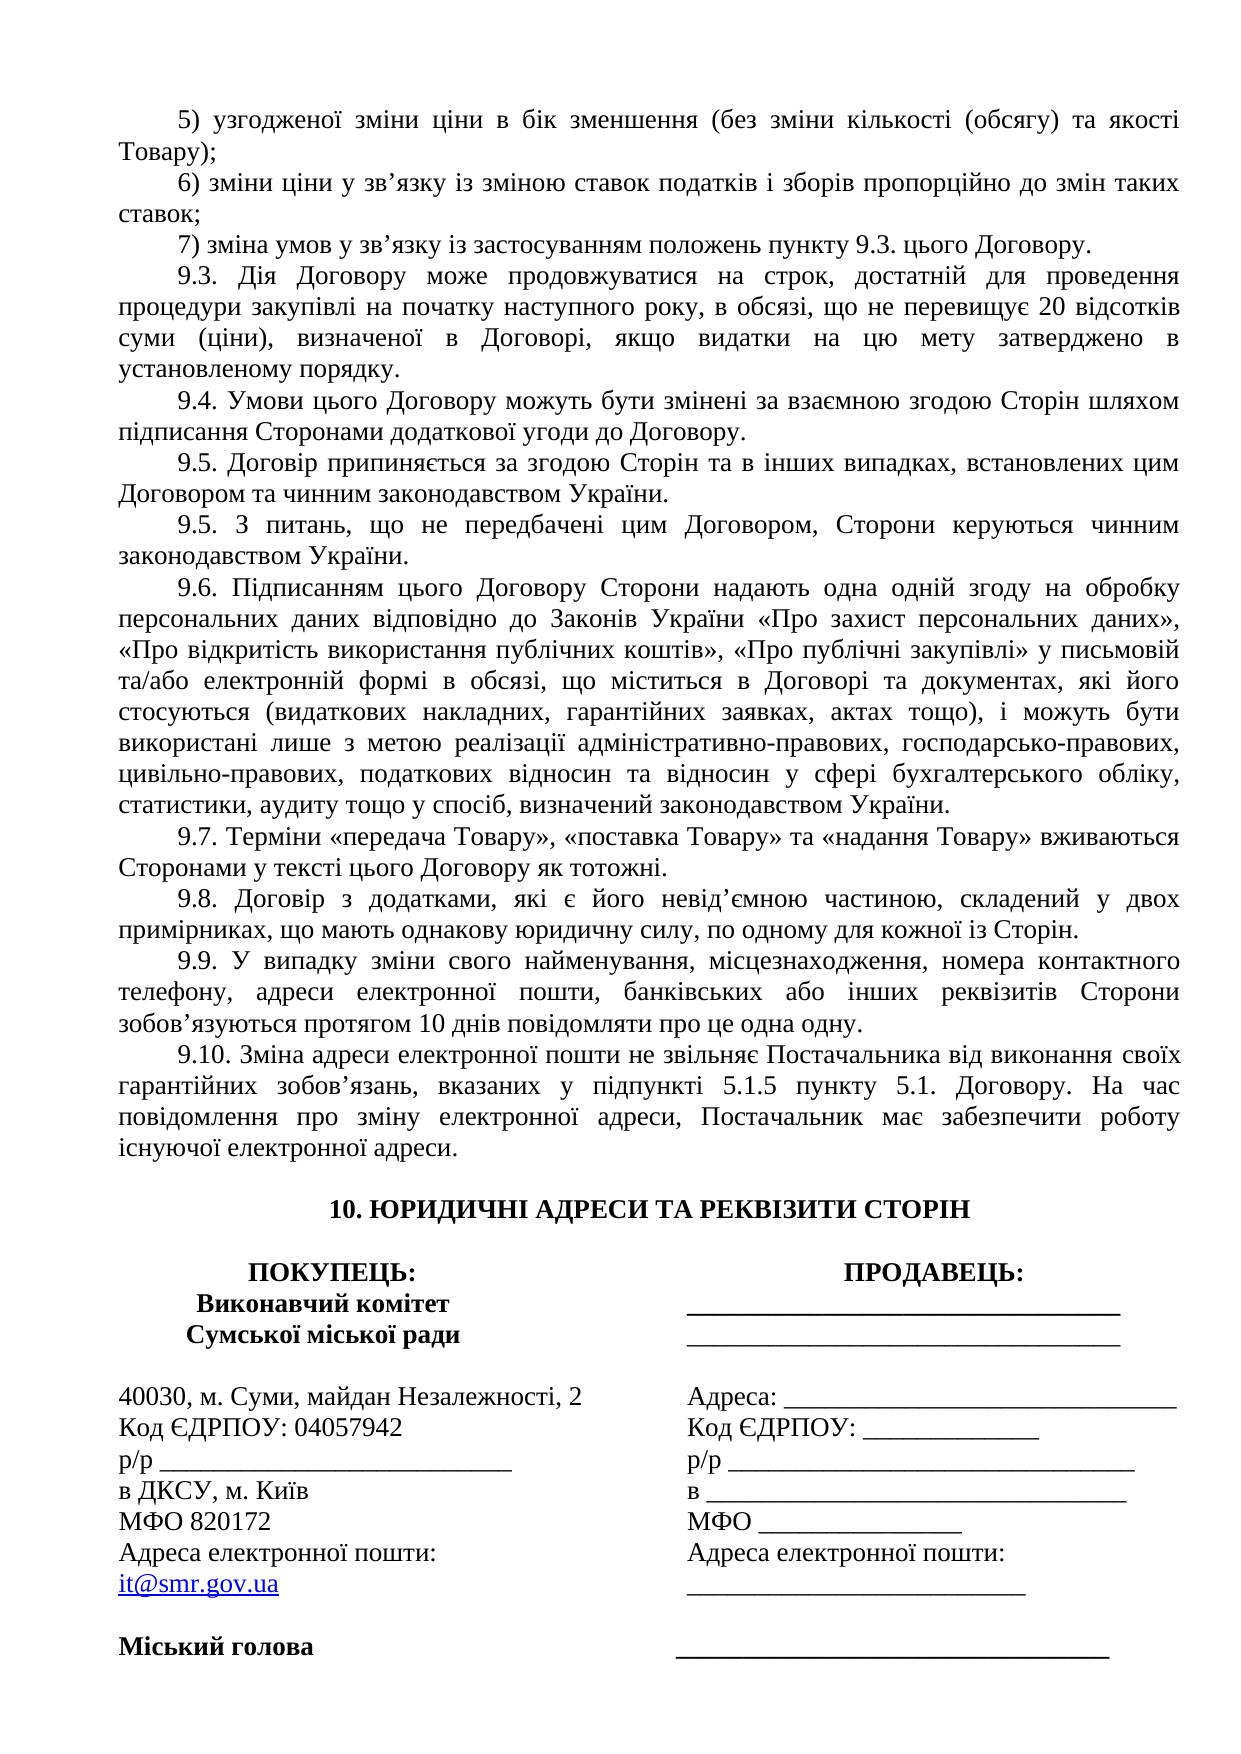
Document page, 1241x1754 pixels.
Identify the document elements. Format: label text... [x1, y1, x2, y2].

text 9.3. Дія Договору може продовжуватися на строк, достатній для проведення процедури закупівлі на початку наступного року, в обсязі, що не перевищує 20 відсотків суми (ціни), визначеної в Договорі, якщо видатки на цю мету затверджено в установленому порядку. [118, 259, 1181, 384]
text 9.5. Договір припиняється за згодою Сторін та в інших випадках, встановлених цим Договором та чинним законодавством України. [118, 446, 1181, 508]
text 9.9. У випадку зміни свого найменування, місцезнаходження, номера контактного телефону, адреси електронної пошти, банківських або інших реквізитів Сторони зобов’язуються протягом 10 днів повідомляти про це одна одну. [118, 944, 1181, 1038]
text 9.7. Терміни «передача Товару», «поставка Товару» та «надання Товару» вживаються Сторонами у тексті цього Договору як тотожні. [118, 820, 1181, 882]
text 9.10. Зміна адреси електронної пошти не звільняє Постачальника від виконання своїх гарантійних зобов’язань, вказаних у підпункті 5.1.5 пункту 5.1. Договору. На час повідомлення про зміну електронної адреси, Постачальник має забезпечити роботу існуючої електронної адреси. [118, 1038, 1181, 1162]
text 9.4. Умови цього Договору можуть бути змінені за взаємною згодою Сторін шляхом підписання Сторонами додаткової угоди до Договору. [118, 384, 1181, 446]
text 9.5. З питань, що не передбачені цим Договором, Сторони керуються чинним законодавством України. [118, 508, 1181, 571]
text 6) зміни ціни у зв’язку із зміною ставок податків і зборів пропорційно до змін таких ставок; [118, 166, 1181, 228]
table_cell Виконавчий комітет Сумської міської ради 40030, м. Суми, майдан Незалежності, 2 Код ЄДРПОУ: 04057942 р/р __________________________ в ДКСУ, м. Київ МФО 820172 Адреса електронної пошти: it@smr.gov.ua [107, 1287, 676, 1629]
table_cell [107, 1630, 664, 1665]
text 7) зміна умов у зв’язку із застосуванням положень пункту 9.3. цього Договору. [118, 228, 1181, 259]
table_cell ________________________________ ________________________________ Адреса: _____________________________ Код ЄДРПОУ: _____________ р/р ______________________________ в _______________________________ МФО _______________ Адреса електронної пошти: _________________________ [676, 1287, 1193, 1629]
table_header ПРОДАВЕЦЬ: [676, 1256, 1193, 1287]
text 9.8. Договір з додатками, які є його невід’ємною частиною, складений у двох примірниках, що мають однакову юридичну силу, по одному для кожної із Сторін. [118, 882, 1181, 944]
text 9.6. Підписанням цього Договору Сторони надають одна одній згоду на обробку персональних даних відповідно до Законів України «Про захист персональних даних», «Про відкритість використання публічних коштів», «Про публічні закупівлі» у письмовій та/або електронній формі в обсязі, що міститься в Договорі та документах, які його стосуються (видаткових накладних, гарантійних заявках, актах тощо), і можуть бути використані лише з метою реалізації адміністративно-правових, господарсько-правових, цивільно-правових, податкових відносин та відносин у сфері бухгалтерського обліку, статистики, аудиту тощо у спосіб, визначений законодавством України. [118, 571, 1181, 820]
text 10. ЮРИДИЧНІ АДРЕСИ ТА РЕКВІЗИТИ СТОРІН [118, 1193, 1181, 1225]
text 5) узгодженої зміни ціни в бік зменшення (без зміни кількості (обсягу) та якості Товару); [118, 103, 1181, 166]
table_header ПОКУПЕЦЬ: [107, 1256, 676, 1287]
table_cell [665, 1630, 1181, 1665]
